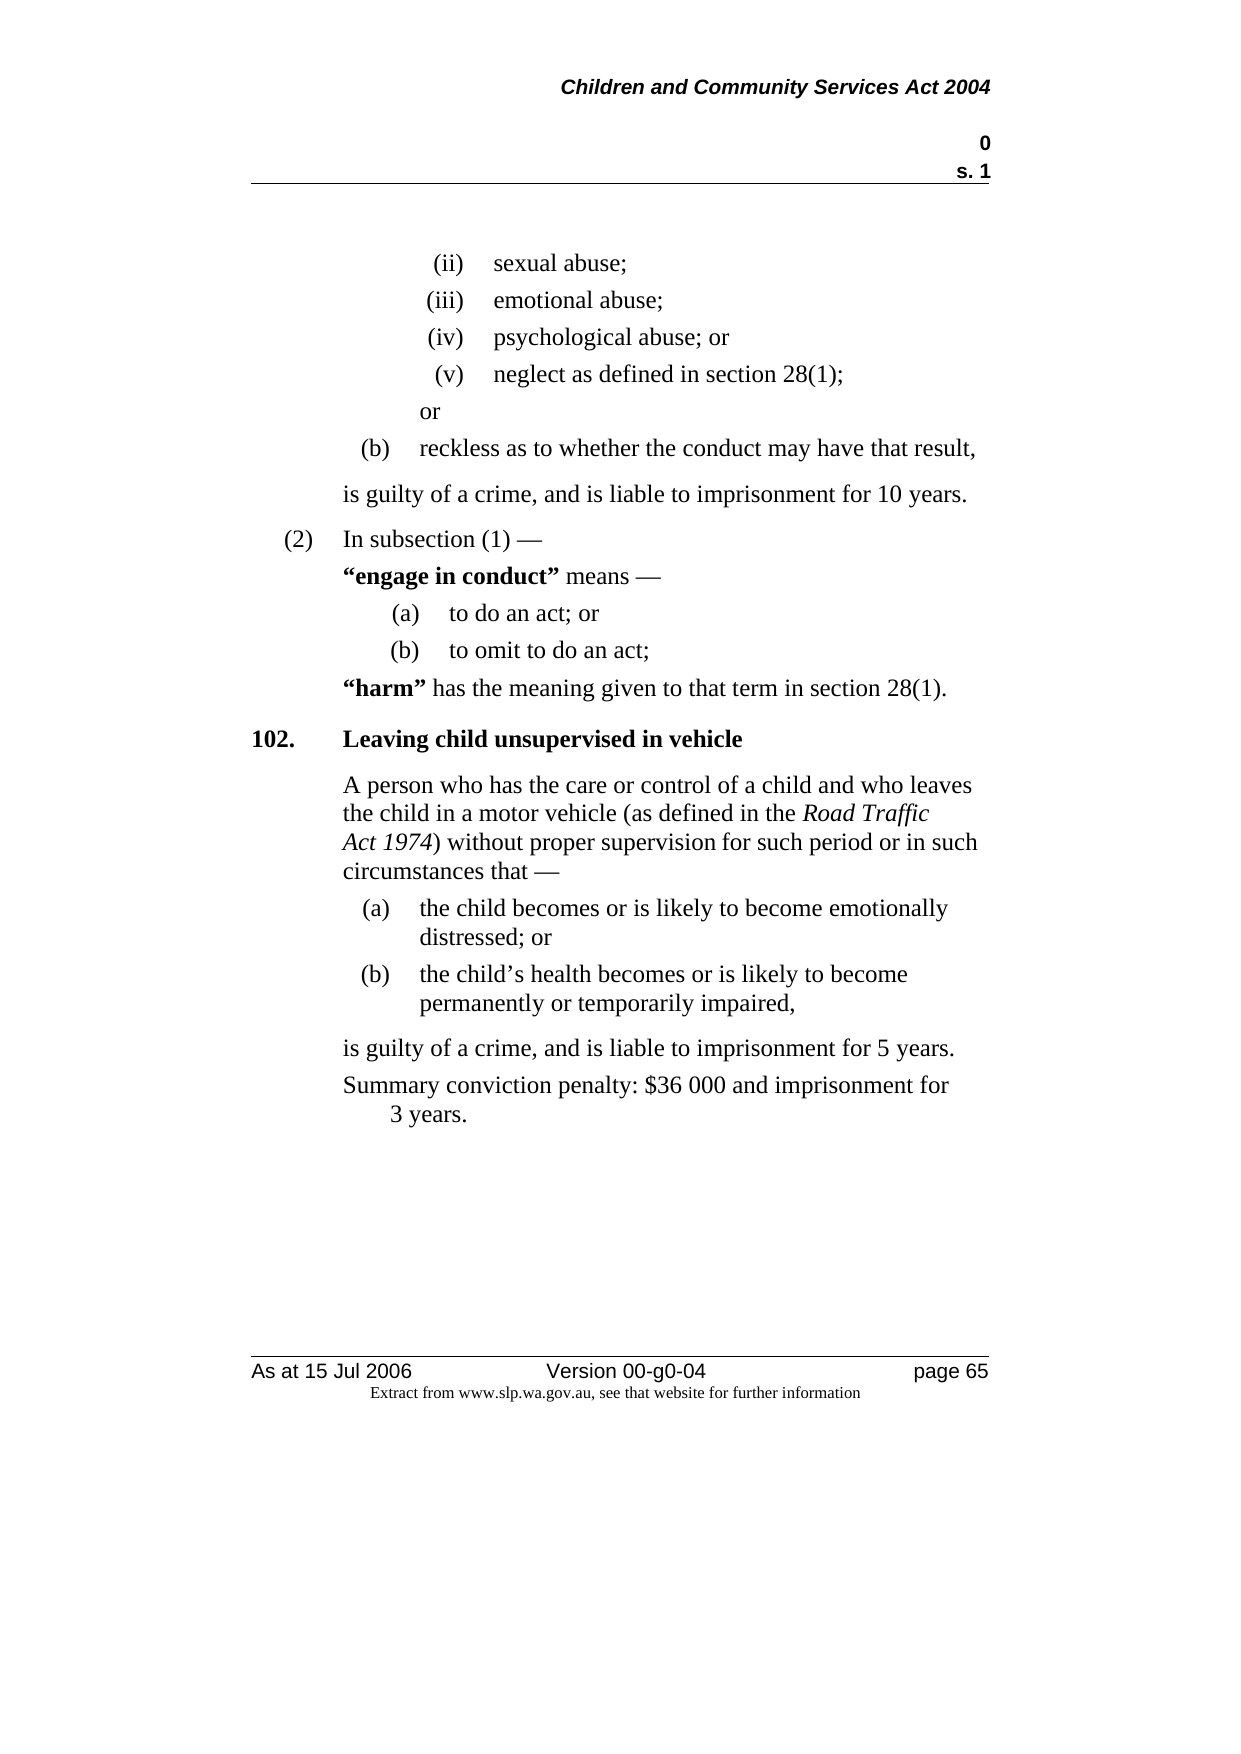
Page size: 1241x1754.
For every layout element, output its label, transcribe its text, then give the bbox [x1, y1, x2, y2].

text (v) neglect as defined in section 28(1); [251, 359, 989, 388]
text is guilty of a crime, and is liable to imprisonment for 10 years. [251, 479, 989, 508]
text (2) In subsection (1) — [251, 524, 989, 553]
text Summary conviction penalty: $36 000 and imprisonment for 3 years. [251, 1070, 989, 1128]
text (a) to do an act; or [251, 598, 989, 627]
text or [251, 396, 989, 425]
subtitle 102. Leaving child unsupervised in vehicle [251, 724, 989, 753]
text (a) the child becomes or is likely to become emotionally distressed; or [251, 893, 989, 951]
text A person who has the care or control of a child and who leaves the child in a motor vehicle (as defined in the Road Traffic Act 1974) without proper supervision for such period or in such circumstances that — [251, 770, 989, 885]
text is guilty of a crime, and is liable to imprisonment for 5 years. [251, 1033, 989, 1062]
text (iii) emotional abuse; [251, 285, 989, 314]
text “harm” has the meaning given to that term in section 28(1). [251, 673, 989, 701]
text (b) the child’s health becomes or is likely to become permanently or temporarily impaired, [251, 959, 989, 1016]
text (b) to omit to do an act; [251, 636, 989, 664]
text “engage in conduct” means — [251, 561, 989, 590]
text (iv) psychological abuse; or [251, 322, 989, 351]
text (ii) sexual abuse; [251, 248, 989, 277]
text (b) reckless as to whether the conduct may have that result, [251, 433, 989, 462]
